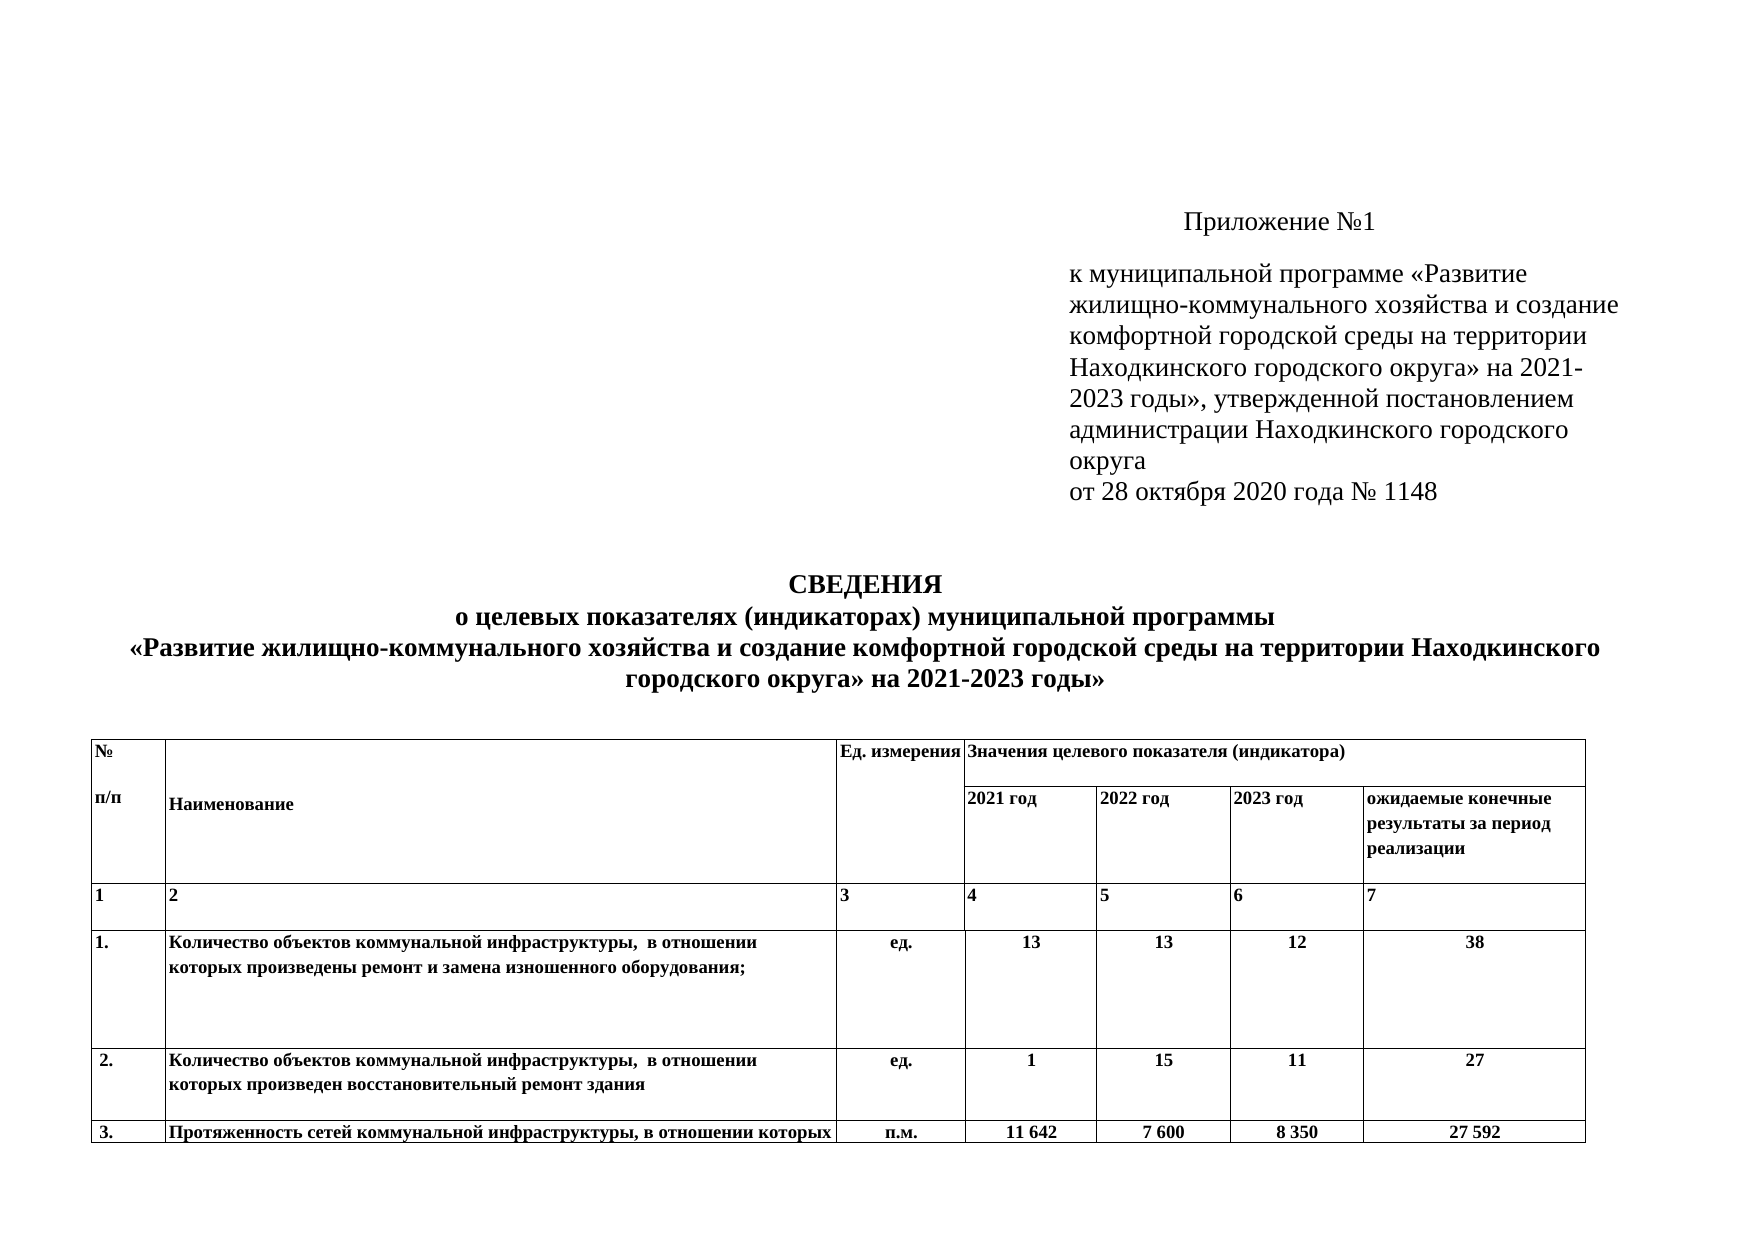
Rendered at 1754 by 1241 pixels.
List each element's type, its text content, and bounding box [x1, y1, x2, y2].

table_cell ед. [837, 1049, 965, 1119]
table_cell 4 [965, 884, 1096, 930]
text СВЕДЕНИЯ [94, 569, 1636, 600]
table_cell 11 642 [966, 1121, 1096, 1142]
table_cell 2023 год [1231, 787, 1363, 883]
text о целевых показателях (индикаторах) муниципальной программы [94, 600, 1636, 631]
table_cell 3 [837, 884, 964, 930]
table_cell п.м. [837, 1121, 965, 1142]
table_cell 2022 год [1097, 787, 1230, 883]
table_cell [166, 1121, 836, 1142]
table_cell 8 350 [1231, 1121, 1363, 1142]
table_cell 6 [1231, 884, 1363, 930]
text от 28 октября 2020 года № 1148 [1069, 475, 1636, 506]
table_cell 7 600 [1097, 1121, 1230, 1142]
table_cell 3. [92, 1121, 165, 1142]
table_cell 27 [1364, 1049, 1585, 1119]
table_cell ед. [837, 931, 965, 1047]
table_cell 5 [1097, 884, 1230, 930]
table_cell 2 [166, 884, 836, 930]
table_cell 15 [1097, 1049, 1230, 1119]
table_cell 1 [92, 884, 165, 930]
table_cell 7 [1364, 884, 1585, 930]
table_cell Количество объектов коммунальной инфраструктуры, в отношении которых произведен восстановительный ремонт здания [166, 1049, 836, 1119]
table_header Наименование [166, 740, 836, 883]
table_cell ожидаемые конечные результаты за период реализации [1364, 787, 1585, 883]
table_header № п/п [92, 740, 165, 883]
text к муниципальной программе «Развитие жилищно-коммунального хозяйства и создание комфортной городской среды на территории Находкинского городского округа» на 2021-2023 годы», утвержденной постановлением администрации Находкинского городского округа [1069, 257, 1636, 475]
table_header Ед. измерения [837, 740, 964, 883]
table_cell 13 [1097, 931, 1230, 1047]
table_cell 27 592 [1364, 1121, 1585, 1142]
text Приложение №1 [1069, 177, 1636, 236]
table_cell 1. [92, 931, 165, 1047]
table_header Значения целевого показателя (индикатора) [965, 740, 1585, 786]
table_cell 2. [92, 1049, 165, 1119]
table_cell 2021 год [965, 787, 1096, 883]
table_cell 1 [966, 1049, 1096, 1119]
table_cell Количество объектов коммунальной инфраструктуры, в отношении которых произведены ремонт и замена изношенного оборудования; [166, 931, 836, 1047]
table_cell 11 [1231, 1049, 1363, 1119]
text «Развитие жилищно-коммунального хозяйства и создание комфортной городской среды на территории Находкинского городского округа» на 2021-2023 годы» [94, 631, 1636, 693]
table_cell 12 [1231, 931, 1363, 1047]
table_cell 13 [966, 931, 1096, 1047]
table_cell 38 [1364, 931, 1585, 1047]
